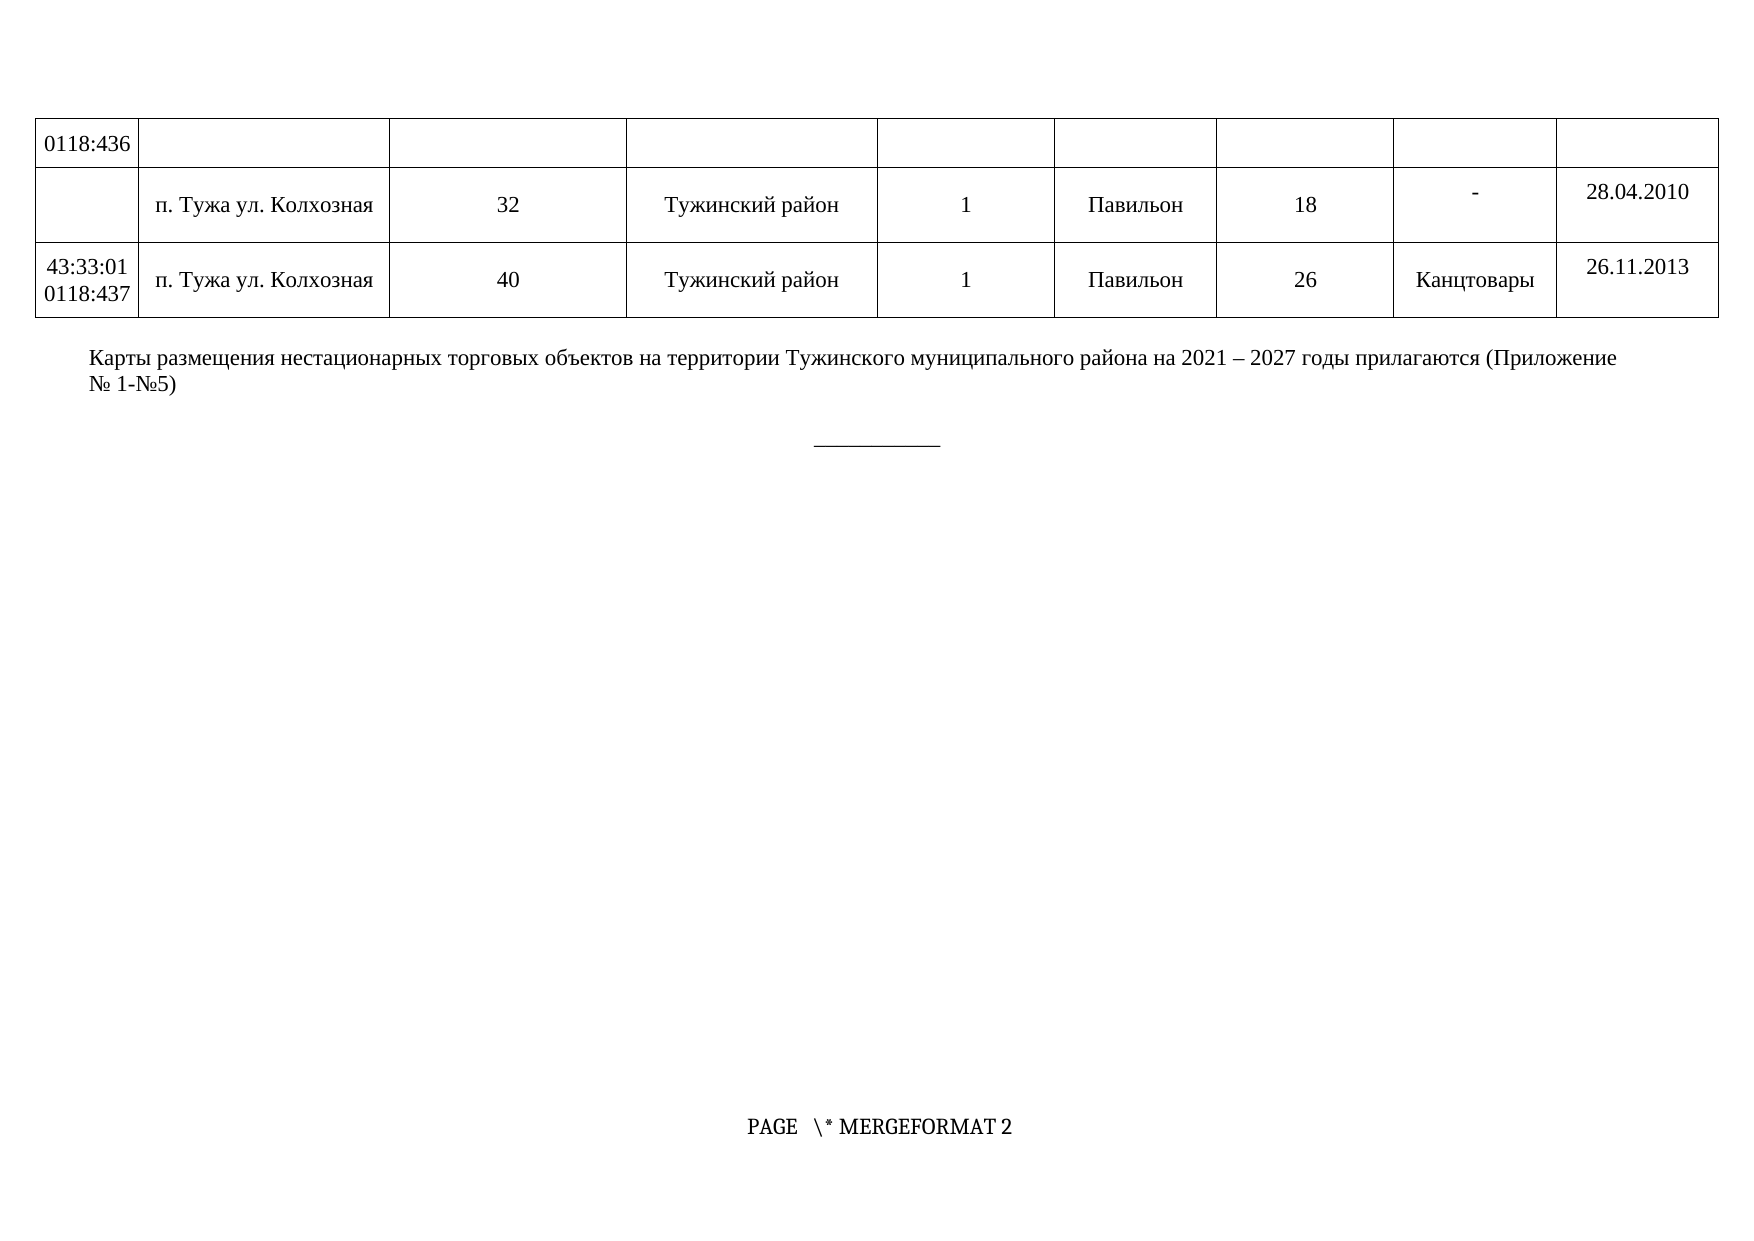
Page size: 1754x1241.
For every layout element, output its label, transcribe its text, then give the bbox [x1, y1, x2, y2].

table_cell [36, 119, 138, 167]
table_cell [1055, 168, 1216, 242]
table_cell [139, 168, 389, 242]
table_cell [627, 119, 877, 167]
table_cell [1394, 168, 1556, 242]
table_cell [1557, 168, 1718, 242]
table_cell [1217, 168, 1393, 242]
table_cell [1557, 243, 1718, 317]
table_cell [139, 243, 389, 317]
text ___________ [89, 423, 1665, 449]
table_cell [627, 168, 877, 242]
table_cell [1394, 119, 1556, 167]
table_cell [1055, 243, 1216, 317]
text Карты размещения нестационарных торговых объектов на территории Тужинского муниципального района на 2021 – 2027 годы прилагаются (Приложение № 1-№5) [89, 344, 1665, 397]
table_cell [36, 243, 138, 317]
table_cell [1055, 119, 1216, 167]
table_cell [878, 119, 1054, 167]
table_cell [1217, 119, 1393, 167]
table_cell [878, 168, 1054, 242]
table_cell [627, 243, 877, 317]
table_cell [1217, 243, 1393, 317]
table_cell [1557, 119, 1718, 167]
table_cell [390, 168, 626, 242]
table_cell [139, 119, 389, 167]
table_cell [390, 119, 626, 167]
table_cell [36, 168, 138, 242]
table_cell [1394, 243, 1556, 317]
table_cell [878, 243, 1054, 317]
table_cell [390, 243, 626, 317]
